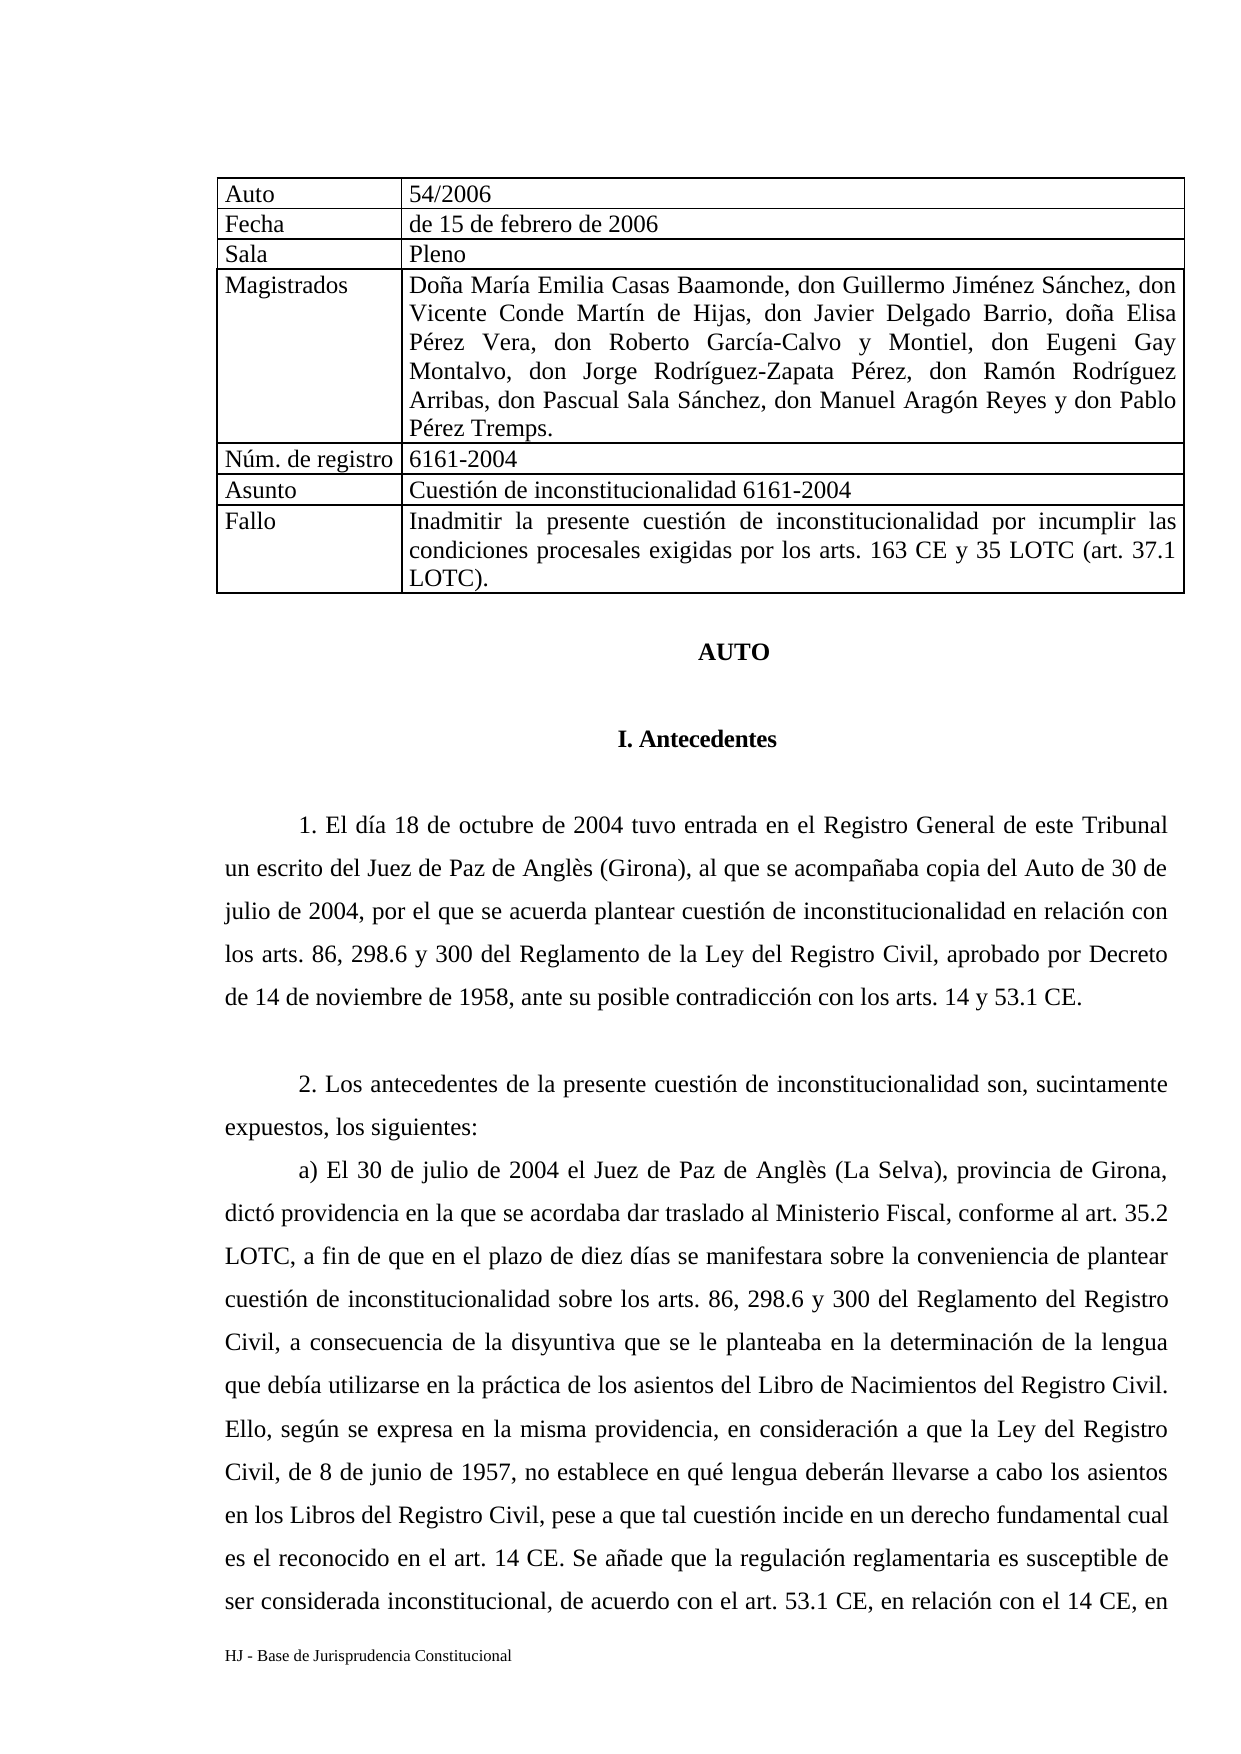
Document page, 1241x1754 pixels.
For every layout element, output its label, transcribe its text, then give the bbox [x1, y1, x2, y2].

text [224, 1155, 1169, 1615]
text 2. Los antecedentes de la presente cuestión de inconstitucionalidad son, sucintamente expuestos, los siguientes: [224, 1069, 1169, 1141]
text I. Antecedentes [224, 724, 1169, 752]
table_cell de 15 de febrero de 2006 [402, 209, 1184, 238]
table_cell 6161-2004 [403, 444, 1183, 473]
table_header Auto [218, 179, 401, 207]
table_header 54/2006 [402, 179, 1184, 207]
table_cell Inadmitir la presente cuestión de inconstitucionalidad por incumplir las condiciones procesales exigidas por los arts. 163 CE y 35 LOTC (art. 37.1 LOTC). [403, 506, 1183, 592]
table_cell Fecha [218, 209, 401, 238]
text AUTO [224, 637, 1169, 666]
table_cell Fallo [218, 506, 401, 592]
table_cell Sala [218, 240, 401, 268]
table_cell Cuestión de inconstitucionalidad 6161-2004 [403, 475, 1183, 504]
text 1. El día 18 de octubre de 2004 tuvo entrada en el Registro General de este Tribunal un escrito del Juez de Paz de Anglès (Girona), al que se acompañaba copia del Auto de 30 de julio de 2004, por el que se acuerda plantear cuestión de inconstitucionalidad en relación con los arts. 86, 298.6 y 300 del Reglamento de la Ley del Registro Civil, aprobado por Decreto de 14 de noviembre de 1958, ante su posible contradicción con los arts. 14 y 53.1 CE. [224, 810, 1169, 1011]
table_cell Pleno [402, 240, 1184, 268]
table_cell Doña María Emilia Casas Baamonde, don Guillermo Jiménez Sánchez, don Vicente Conde Martín de Hijas, don Javier Delgado Barrio, doña Elisa Pérez Vera, don Roberto García-Calvo y Montiel, don Eugeni Gay Montalvo, don Jorge Rodríguez-Zapata Pérez, don Ramón Rodríguez Arribas, don Pascual Sala Sánchez, don Manuel Aragón Reyes y don Pablo Pérez Tremps. [403, 270, 1183, 442]
table_cell Magistrados [218, 270, 401, 442]
table_cell Núm. de registro [218, 444, 401, 473]
table_cell Asunto [218, 475, 401, 504]
